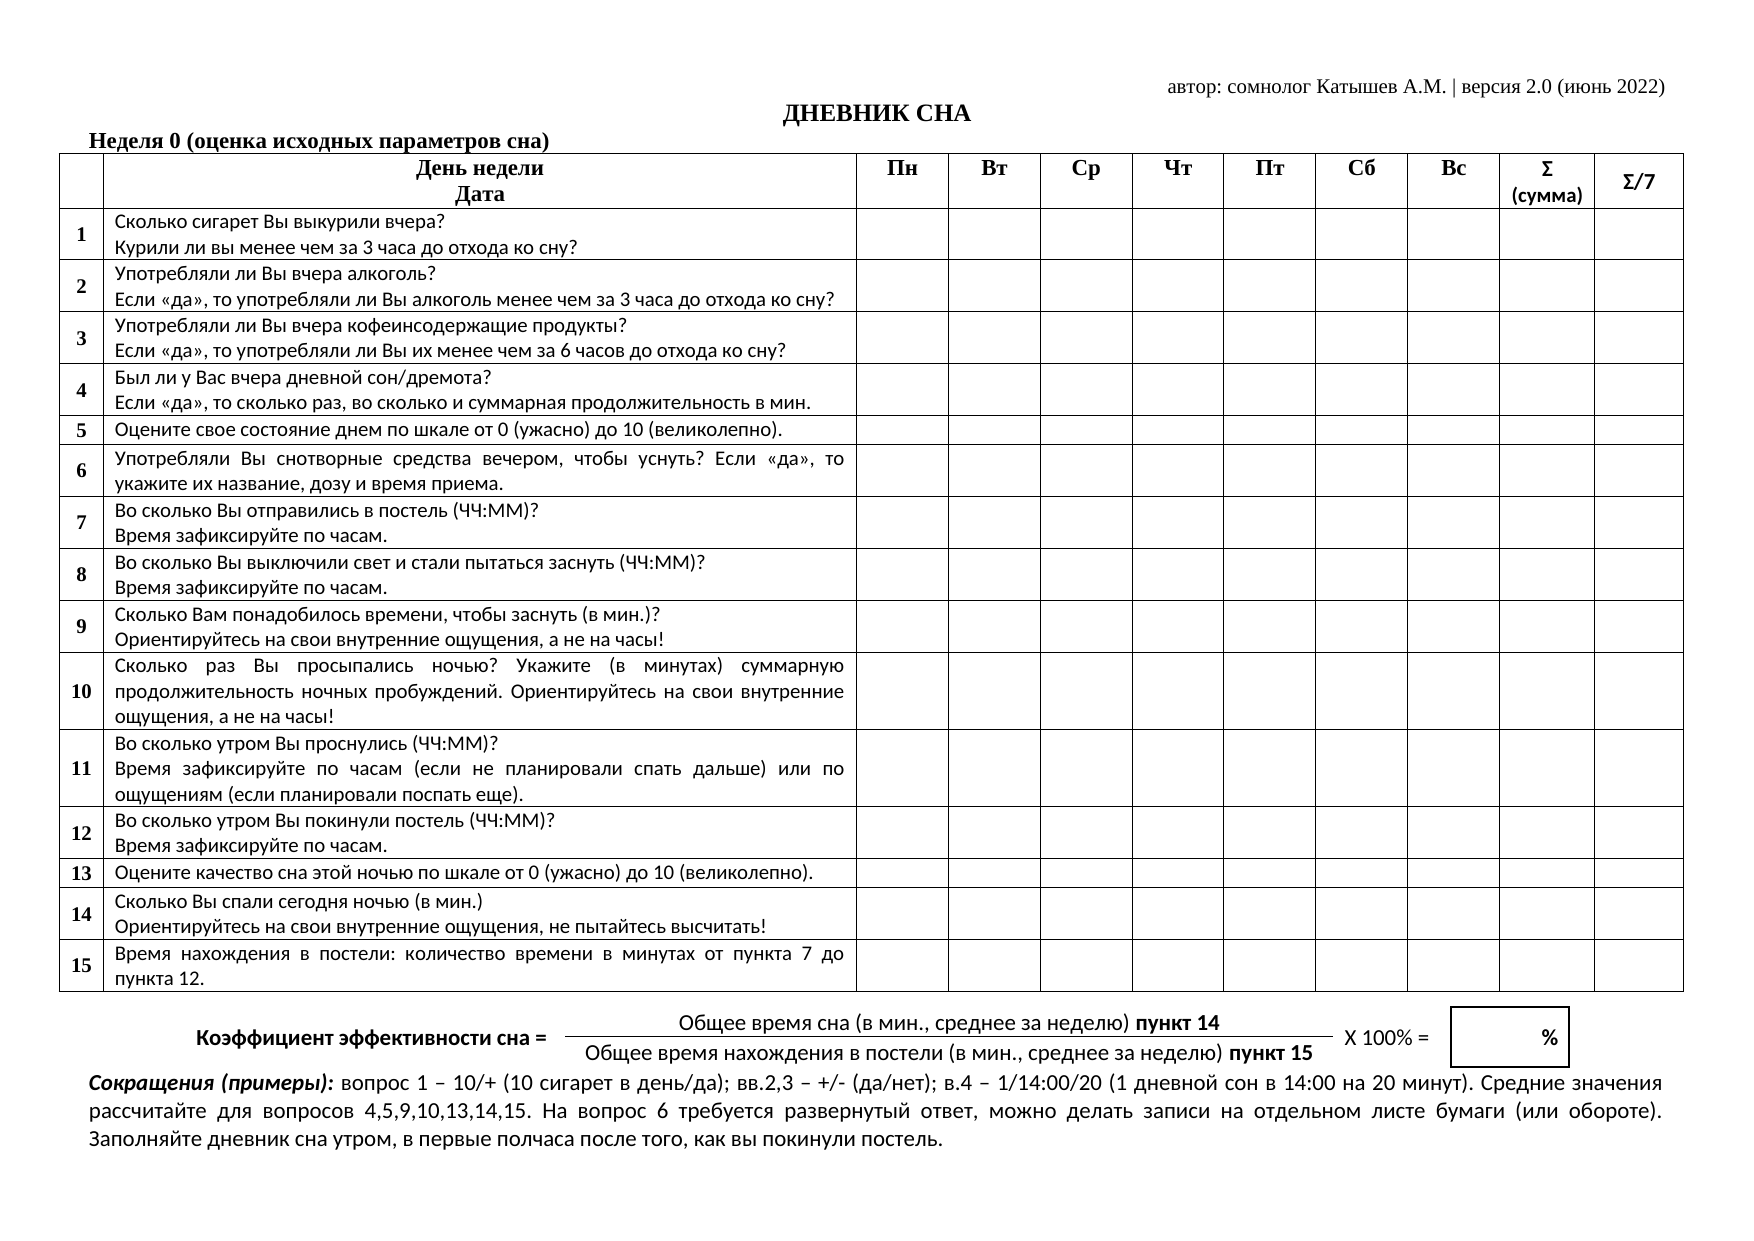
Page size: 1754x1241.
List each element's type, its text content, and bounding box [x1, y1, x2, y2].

table_cell Был ли у Вас вчера дневной сон/дремота? Если «да», то сколько раз, во сколько и суммарная продолжительность в мин. [104, 364, 856, 415]
table_cell [1133, 260, 1223, 311]
table_cell [949, 260, 1040, 311]
table_cell [1316, 601, 1407, 652]
table_cell [949, 859, 1040, 887]
table_cell Сколько сигарет Вы выкурили вчера? Курили ли вы менее чем за 3 часа до отхода ко сну? [104, 209, 856, 259]
table_header Коэффициент эффективности сна = [185, 1006, 565, 1066]
table_cell [1595, 416, 1683, 444]
table_header Ср [1041, 154, 1132, 207]
table_cell [1133, 497, 1223, 548]
table_cell Употребляли Вы снотворные средства вечером, чтобы уснуть? Если «да», то укажите их название, дозу и время приема. [104, 445, 856, 496]
table_cell [1595, 312, 1683, 363]
table_cell [1041, 497, 1132, 548]
table_cell [1595, 445, 1683, 496]
table_cell [1500, 445, 1594, 496]
table_cell [1408, 940, 1499, 991]
text Сокращения (примеры): вопрос 1 – 10/+ (10 сигарет в день/да); вв.2,3 – +/- (да/нет); в.4 – 1/14:00/20 (1 дневной сон в 14:00 на 20 минут). Средние значения рассчитайте для вопросов 4,5,9,10,13,14,15. На вопрос 6 требуется развернутый ответ, можно делать записи на отдельном листе бумаги (или обороте). Заполняйте дневник сна утром, в первые полчаса после того, как вы покинули постель. [89, 992, 1665, 1152]
table_cell [1041, 807, 1132, 858]
table_header % [1452, 1008, 1568, 1066]
table_cell [1408, 497, 1499, 548]
table_cell [1133, 653, 1223, 729]
table_cell 3 [60, 312, 103, 363]
table_cell [1408, 859, 1499, 887]
table_cell [949, 549, 1040, 600]
table_header День недели Дата [104, 154, 856, 207]
table_cell [1408, 549, 1499, 600]
table_header Вт [949, 154, 1040, 207]
table_cell [1408, 209, 1499, 259]
table_header Чт [1133, 154, 1223, 207]
table_cell [1500, 497, 1594, 548]
table_cell [857, 260, 948, 311]
table_cell [1224, 888, 1315, 939]
table_header Вс [1408, 154, 1499, 207]
table_cell [1500, 807, 1594, 858]
table_cell [1500, 888, 1594, 939]
table_cell [1500, 601, 1594, 652]
table_cell [1224, 312, 1315, 363]
table_cell [1041, 653, 1132, 729]
table_cell [857, 859, 948, 887]
table_cell [1224, 807, 1315, 858]
table_cell [1133, 209, 1223, 259]
table_cell [1224, 364, 1315, 415]
table_cell [1041, 549, 1132, 600]
table_cell [1500, 653, 1594, 729]
table_cell [1408, 364, 1499, 415]
table_cell [1500, 940, 1594, 991]
table_cell 4 [60, 364, 103, 415]
table_cell [1595, 260, 1683, 311]
table_cell 10 [60, 653, 103, 729]
table_cell [1595, 730, 1683, 806]
table_cell 1 [60, 209, 103, 259]
table_cell 12 [60, 807, 103, 858]
table_cell [1316, 940, 1407, 991]
table_cell [1224, 549, 1315, 600]
table_cell [857, 888, 948, 939]
table_cell [857, 601, 948, 652]
table_cell [1595, 601, 1683, 652]
table_cell 14 [60, 888, 103, 939]
text Неделя 0 (оценка исходных параметров сна) [89, 127, 1665, 153]
table_cell [1316, 209, 1407, 259]
table_cell [949, 653, 1040, 729]
table_cell [949, 445, 1040, 496]
table_cell [1500, 209, 1594, 259]
table_cell [1224, 497, 1315, 548]
table_cell [949, 888, 1040, 939]
table_cell [1595, 549, 1683, 600]
table_cell [857, 807, 948, 858]
table_cell [1224, 260, 1315, 311]
table_cell [949, 416, 1040, 444]
table_cell [949, 807, 1040, 858]
table_cell [1408, 807, 1499, 858]
table_cell [1408, 601, 1499, 652]
table_cell Употребляли ли Вы вчера кофеинсодержащие продукты? Если «да», то употребляли ли Вы их менее чем за 6 часов до отхода ко сну? [104, 312, 856, 363]
table_cell [857, 209, 948, 259]
table_cell 6 [60, 445, 103, 496]
table_cell [949, 601, 1040, 652]
table_cell [1133, 445, 1223, 496]
table_cell [1133, 312, 1223, 363]
table_cell [1041, 209, 1132, 259]
table_cell [1316, 364, 1407, 415]
table_cell Во сколько утром Вы покинули постель (ЧЧ:ММ)? Время зафиксируйте по часам. [104, 807, 856, 858]
table_cell [857, 445, 948, 496]
table_cell [1316, 888, 1407, 939]
table_cell Во сколько Вы выключили свет и стали пытаться заснуть (ЧЧ:ММ)? Время зафиксируйте по часам. [104, 549, 856, 600]
table_cell [857, 497, 948, 548]
table_cell [1500, 859, 1594, 887]
table_cell [1316, 549, 1407, 600]
table_cell [1595, 888, 1683, 939]
table_header Пт [1224, 154, 1315, 207]
table_cell [949, 940, 1040, 991]
table_cell [857, 364, 948, 415]
table_cell [1316, 445, 1407, 496]
table_cell 7 [60, 497, 103, 548]
table_header Σ/7 [1595, 154, 1683, 207]
table_header Пн [857, 154, 948, 207]
table_cell Сколько Вы спали сегодня ночью (в мин.) Ориентируйтесь на свои внутренние ощущения, не пытайтесь высчитать! [104, 888, 856, 939]
table_cell [1408, 653, 1499, 729]
table_cell [1408, 888, 1499, 939]
table_cell [857, 940, 948, 991]
table_cell [1041, 859, 1132, 887]
table_cell Сколько Вам понадобилось времени, чтобы заснуть (в мин.)? Ориентируйтесь на свои внутренние ощущения, а не на часы! [104, 601, 856, 652]
table_cell [1316, 497, 1407, 548]
table_cell [1500, 260, 1594, 311]
table_cell [1316, 260, 1407, 311]
table_cell 13 [60, 859, 103, 887]
table_cell [1133, 940, 1223, 991]
table_header [60, 154, 103, 207]
table_cell [1408, 445, 1499, 496]
table_cell [1041, 260, 1132, 311]
table_cell Во сколько утром Вы проснулись (ЧЧ:ММ)? Время зафиксируйте по часам (если не планировали спать дальше) или по ощущениям (если планировали поспать еще). [104, 730, 856, 806]
table_cell [1041, 364, 1132, 415]
table_cell [1224, 209, 1315, 259]
table_cell [1316, 416, 1407, 444]
table_cell [1041, 416, 1132, 444]
table_cell 2 [60, 260, 103, 311]
table_cell [1133, 364, 1223, 415]
table_cell [1595, 940, 1683, 991]
table_cell Сколько раз Вы просыпались ночью? Укажите (в минутах) суммарную продолжительность ночных пробуждений. Ориентируйтесь на свои внутренние ощущения, а не на часы! [104, 653, 856, 729]
table_cell [1408, 730, 1499, 806]
table_cell [1224, 940, 1315, 991]
table_cell [1408, 416, 1499, 444]
table_cell [1224, 416, 1315, 444]
table_cell [857, 416, 948, 444]
table_cell [857, 312, 948, 363]
table_cell 8 [60, 549, 103, 600]
table_cell [949, 730, 1040, 806]
table_cell [1041, 312, 1132, 363]
table_cell [1133, 601, 1223, 652]
table_cell Оцените качество сна этой ночью по шкале от 0 (ужасно) до 10 (великолепно). [104, 859, 856, 887]
table_cell [857, 653, 948, 729]
table_cell [1133, 730, 1223, 806]
table_cell [949, 497, 1040, 548]
table_cell [949, 209, 1040, 259]
table_header Х 100% = [1333, 1006, 1450, 1066]
table_cell [1408, 260, 1499, 311]
table_cell [1133, 807, 1223, 858]
table_cell [1595, 364, 1683, 415]
table_cell 15 [60, 940, 103, 991]
table_cell [1500, 416, 1594, 444]
table_cell [1133, 888, 1223, 939]
table_cell [1224, 653, 1315, 729]
table_cell [1133, 549, 1223, 600]
table_cell [1595, 497, 1683, 548]
table_cell Общее время нахождения в постели (в мин., среднее за неделю) пункт 15 [565, 1037, 1333, 1066]
table_cell [1041, 601, 1132, 652]
table_cell Оцените свое состояние днем по шкале от 0 (ужасно) до 10 (великолепно). [104, 416, 856, 444]
table_cell [1595, 807, 1683, 858]
table_cell [1316, 807, 1407, 858]
table_cell [1408, 312, 1499, 363]
table_cell Употребляли ли Вы вчера алкоголь? Если «да», то употребляли ли Вы алкоголь менее чем за 3 часа до отхода ко сну? [104, 260, 856, 311]
table_cell [1500, 364, 1594, 415]
table_cell [1595, 859, 1683, 887]
table_cell [949, 364, 1040, 415]
table_cell [1041, 888, 1132, 939]
table_cell [1224, 730, 1315, 806]
table_cell [1041, 445, 1132, 496]
table_cell 5 [60, 416, 103, 444]
table_header Общее время сна (в мин., среднее за неделю) пункт 14 [565, 1006, 1333, 1036]
table_cell [1133, 859, 1223, 887]
table_cell [1224, 445, 1315, 496]
table_cell [949, 312, 1040, 363]
table_cell [1041, 730, 1132, 806]
table_cell [1500, 549, 1594, 600]
table_cell [1224, 601, 1315, 652]
table_cell [1316, 653, 1407, 729]
table_cell [857, 549, 948, 600]
table_cell [1316, 859, 1407, 887]
table_header Сб [1316, 154, 1407, 207]
table_cell [857, 730, 948, 806]
table_cell Во сколько Вы отправились в постель (ЧЧ:ММ)? Время зафиксируйте по часам. [104, 497, 856, 548]
table_cell 9 [60, 601, 103, 652]
table_cell [1041, 940, 1132, 991]
table_cell [1595, 653, 1683, 729]
table_cell [1500, 730, 1594, 806]
text ДНЕВНИК СНА [89, 98, 1665, 127]
table_cell [1224, 859, 1315, 887]
table_cell [1595, 209, 1683, 259]
table_cell [1133, 416, 1223, 444]
table_cell 11 [60, 730, 103, 806]
table_cell [1500, 312, 1594, 363]
table_header Σ (сумма) [1500, 154, 1594, 207]
table_cell [1316, 730, 1407, 806]
table_cell [1316, 312, 1407, 363]
table_cell Время нахождения в постели: количество времени в минутах от пункта 7 до пункта 12. [104, 940, 856, 991]
